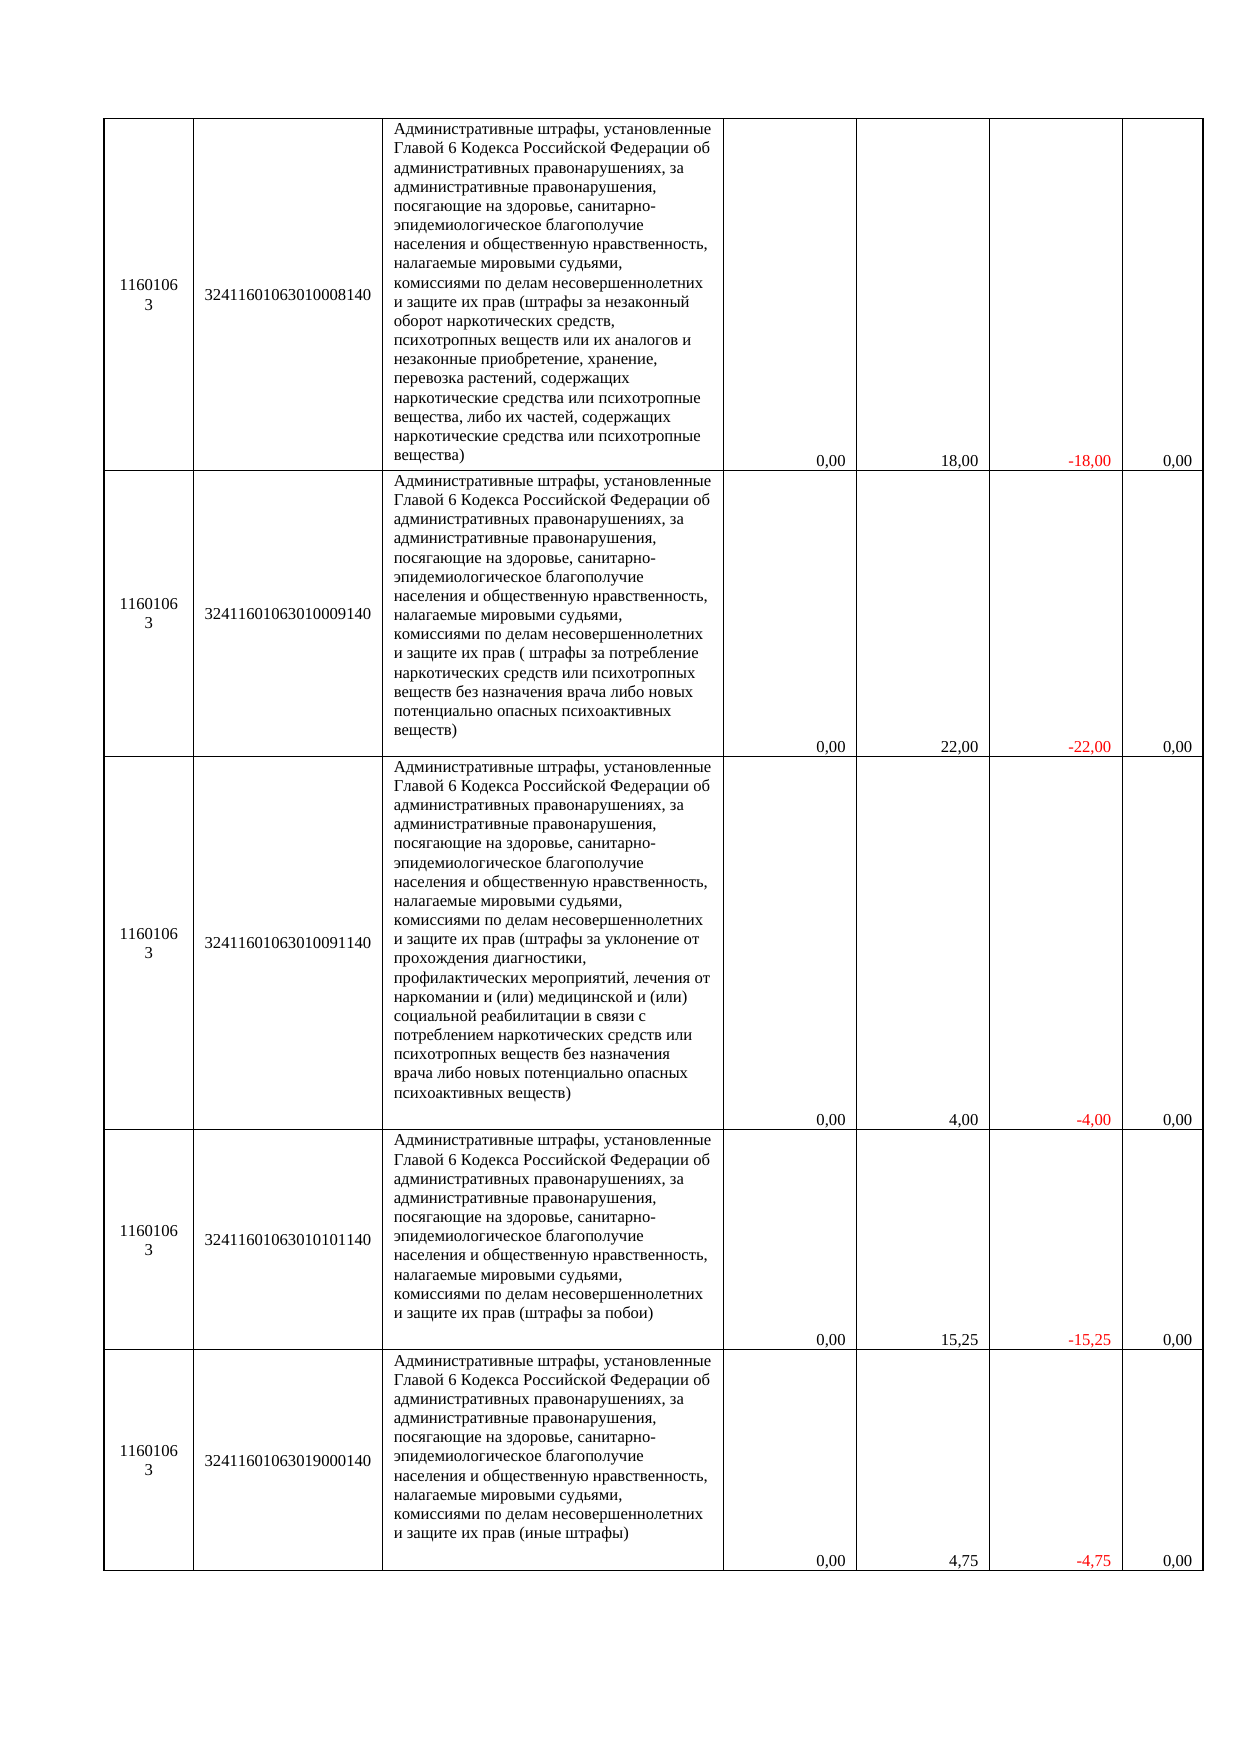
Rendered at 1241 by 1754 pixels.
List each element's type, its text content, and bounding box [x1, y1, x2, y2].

table_cell 0,00 [1123, 119, 1202, 470]
table_cell 11601063 [105, 119, 193, 470]
table_cell Административные штрафы, установленные Главой 6 Кодекса Российской Федерации об административных правонарушениях, за административные правонарушения, посягающие на здоровье, санитарно-эпидемиологическое благополучие населения и общественную нравственность, налагаемые мировыми судьями, комиссиями по делам несовершеннолетних и защите их прав (иные штрафы) [383, 1350, 723, 1570]
table_cell Административные штрафы, установленные Главой 6 Кодекса Российской Федерации об административных правонарушениях, за административные правонарушения, посягающие на здоровье, санитарно-эпидемиологическое благополучие населения и общественную нравственность, налагаемые мировыми судьями, комиссиями по делам несовершеннолетних и защите их прав (штрафы за побои) [383, 1130, 723, 1349]
table_cell Административные штрафы, установленные Главой 6 Кодекса Российской Федерации об административных правонарушениях, за административные правонарушения, посягающие на здоровье, санитарно-эпидемиологическое благополучие населения и общественную нравственность, налагаемые мировыми судьями, комиссиями по делам несовершеннолетних и защите их прав (штрафы за незаконный оборот наркотических средств, психотропных веществ или их аналогов и незаконные приобретение, хранение, перевозка растений, содержащих наркотические средства или психотропные вещества, либо их частей, содержащих наркотические средства или психотропные вещества) [383, 119, 723, 470]
table_cell 0,00 [1123, 1350, 1202, 1570]
table_cell 22,00 [857, 471, 989, 756]
table_cell 0,00 [724, 757, 856, 1129]
table_cell 32411601063019000140 [194, 1350, 382, 1570]
table_cell 11601063 [105, 471, 193, 756]
table_cell 4,00 [857, 757, 989, 1129]
table_cell 11601063 [105, 1130, 193, 1349]
table_cell 11601063 [105, 757, 193, 1129]
table_cell 4,75 [857, 1350, 989, 1570]
table_cell 0,00 [1123, 471, 1202, 756]
table_cell 32411601063010091140 [194, 757, 382, 1129]
table_cell 0,00 [724, 1350, 856, 1570]
table_cell 32411601063010101140 [194, 1130, 382, 1349]
table_cell 15,25 [857, 1130, 989, 1349]
table_cell -4,75 [990, 1350, 1122, 1570]
table_cell Административные штрафы, установленные Главой 6 Кодекса Российской Федерации об административных правонарушениях, за административные правонарушения, посягающие на здоровье, санитарно-эпидемиологическое благополучие населения и общественную нравственность, налагаемые мировыми судьями, комиссиями по делам несовершеннолетних и защите их прав ( штрафы за потребление наркотических средств или психотропных веществ без назначения врача либо новых потенциально опасных психоактивных веществ) [383, 471, 723, 756]
table_cell 0,00 [1123, 1130, 1202, 1349]
table_cell 11601063 [105, 1350, 193, 1570]
table_cell -4,00 [990, 757, 1122, 1129]
table_cell 32411601063010009140 [194, 471, 382, 756]
table_cell 0,00 [724, 1130, 856, 1349]
table_cell -15,25 [990, 1130, 1122, 1349]
table_cell 0,00 [724, 119, 856, 470]
table_cell -22,00 [990, 471, 1122, 756]
table_cell -18,00 [990, 119, 1122, 470]
table_cell 32411601063010008140 [194, 119, 382, 470]
table_cell 0,00 [724, 471, 856, 756]
table_cell 0,00 [1123, 757, 1202, 1129]
table_cell 18,00 [857, 119, 989, 470]
table_cell Административные штрафы, установленные Главой 6 Кодекса Российской Федерации об административных правонарушениях, за административные правонарушения, посягающие на здоровье, санитарно-эпидемиологическое благополучие населения и общественную нравственность, налагаемые мировыми судьями, комиссиями по делам несовершеннолетних и защите их прав (штрафы за уклонение от прохождения диагностики, профилактических мероприятий, лечения от наркомании и (или) медицинской и (или) социальной реабилитации в связи с потреблением наркотических средств или психотропных веществ без назначения врача либо новых потенциально опасных психоактивных веществ) [383, 757, 723, 1129]
